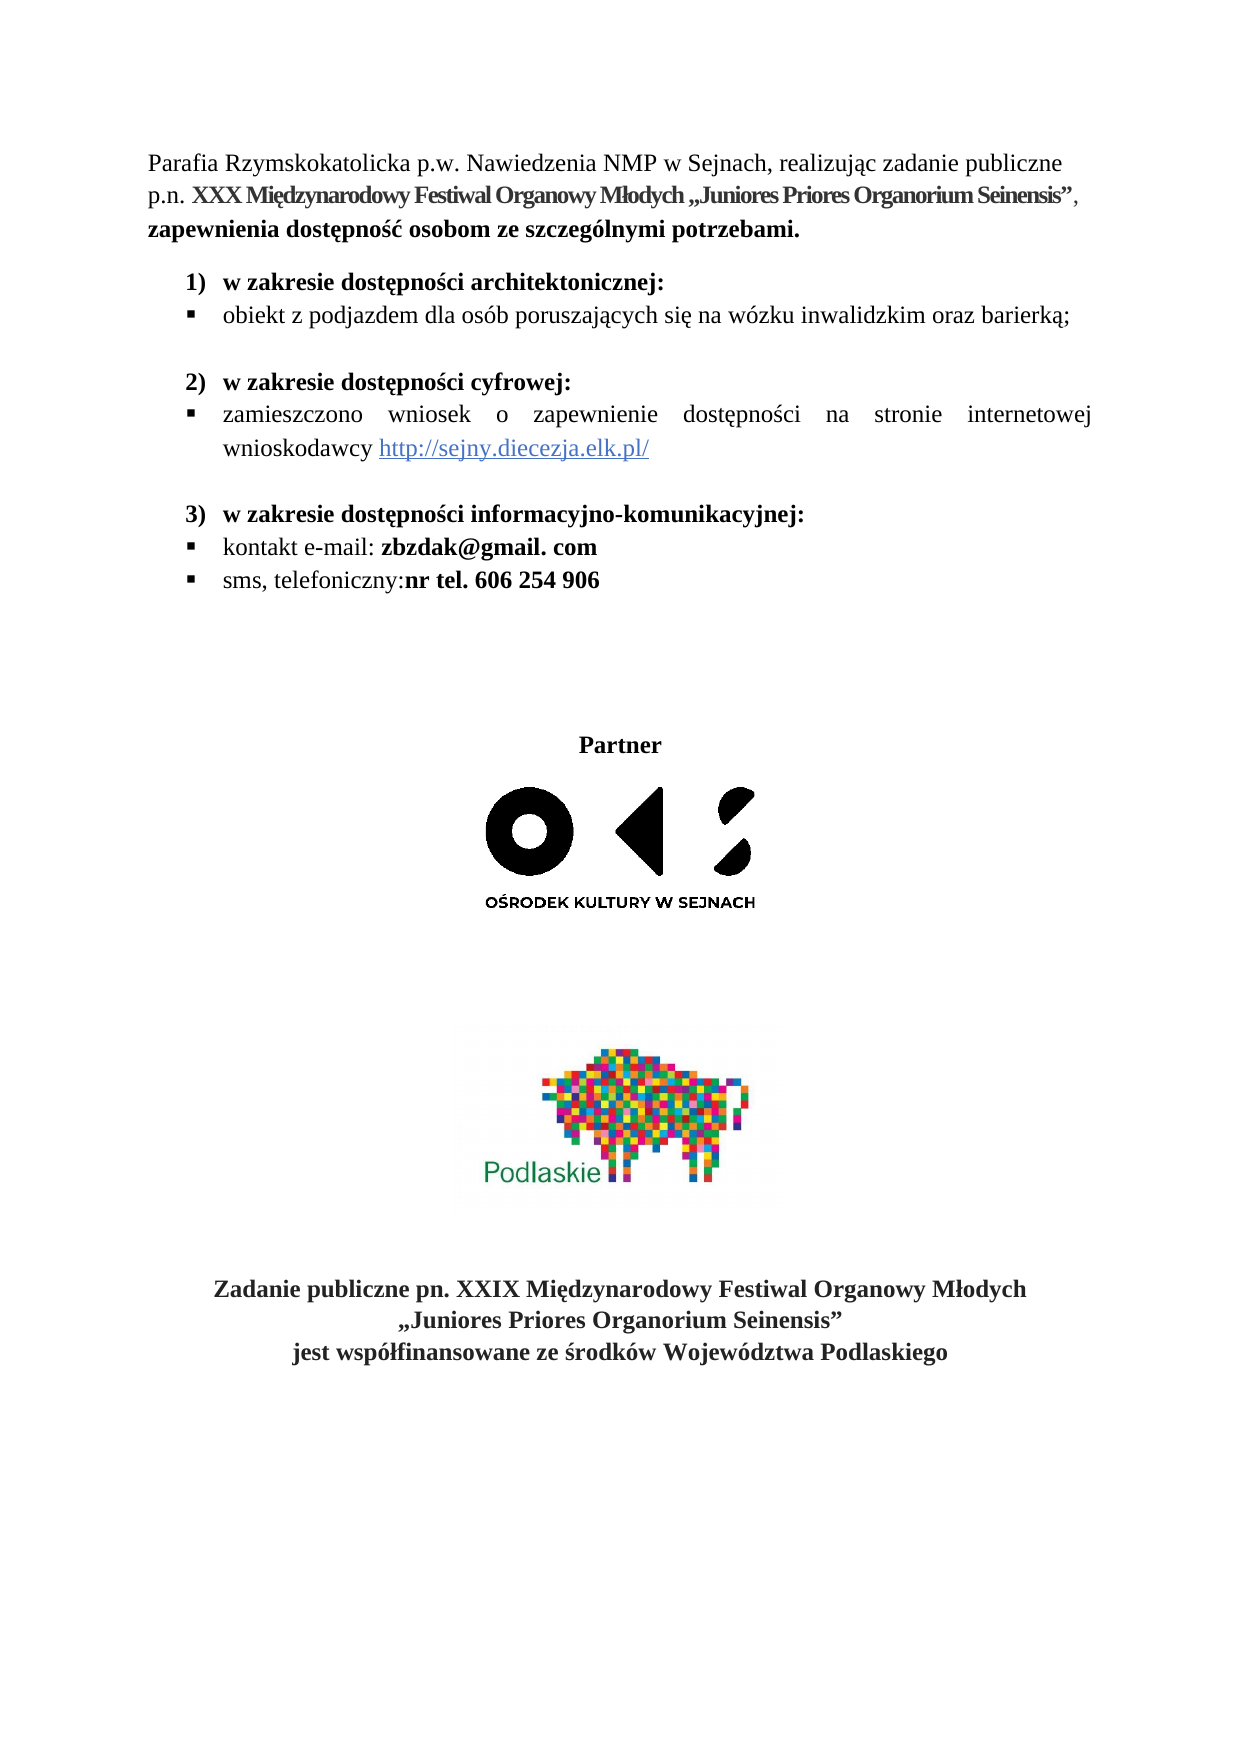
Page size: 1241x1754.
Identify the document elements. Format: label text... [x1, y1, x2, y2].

list sms, telefoniczny:nr tel. 606 254 906 [185, 565, 1093, 593]
list kontakt e-mail: zbzdak@gmail. com [185, 532, 1093, 560]
list zamieszczono wniosek o zapewnienie dostępności na stronie internetowej wnioskodawcy http://sejny.diecezja.elk.pl/ [185, 399, 1093, 461]
picture [485, 787, 755, 908]
list obiekt z podjazdem dla osób poruszających się na wózku inwalidzkim oraz barierką; [185, 301, 1093, 329]
list w zakresie dostępności cyfrowej: [185, 367, 1093, 395]
text Zadanie publiczne pn. XXIX Międzynarodowy Festiwal Organowy Młodych „Juniores Priores Organorium Seinensis” jest współfinansowane ze środków Województwa Podlaskiego [148, 1274, 1093, 1365]
list w zakresie dostępności informacyjno-komunikacyjnej: [185, 499, 1093, 527]
picture [450, 1022, 790, 1217]
text Partner [148, 730, 1093, 759]
list w zakresie dostępności architektonicznej: [185, 267, 1093, 296]
text Parafia Rzymskokatolicka p.w. Nawiedzenia NMP w Sejnach, realizując zadanie publiczne p.n. XXX Międzynarodowy Festiwal Organowy Młodych „Juniores Priores Organorium Seinensis”, zapewnienia dostępność osobom ze szczególnymi potrzebami. [148, 148, 1093, 242]
